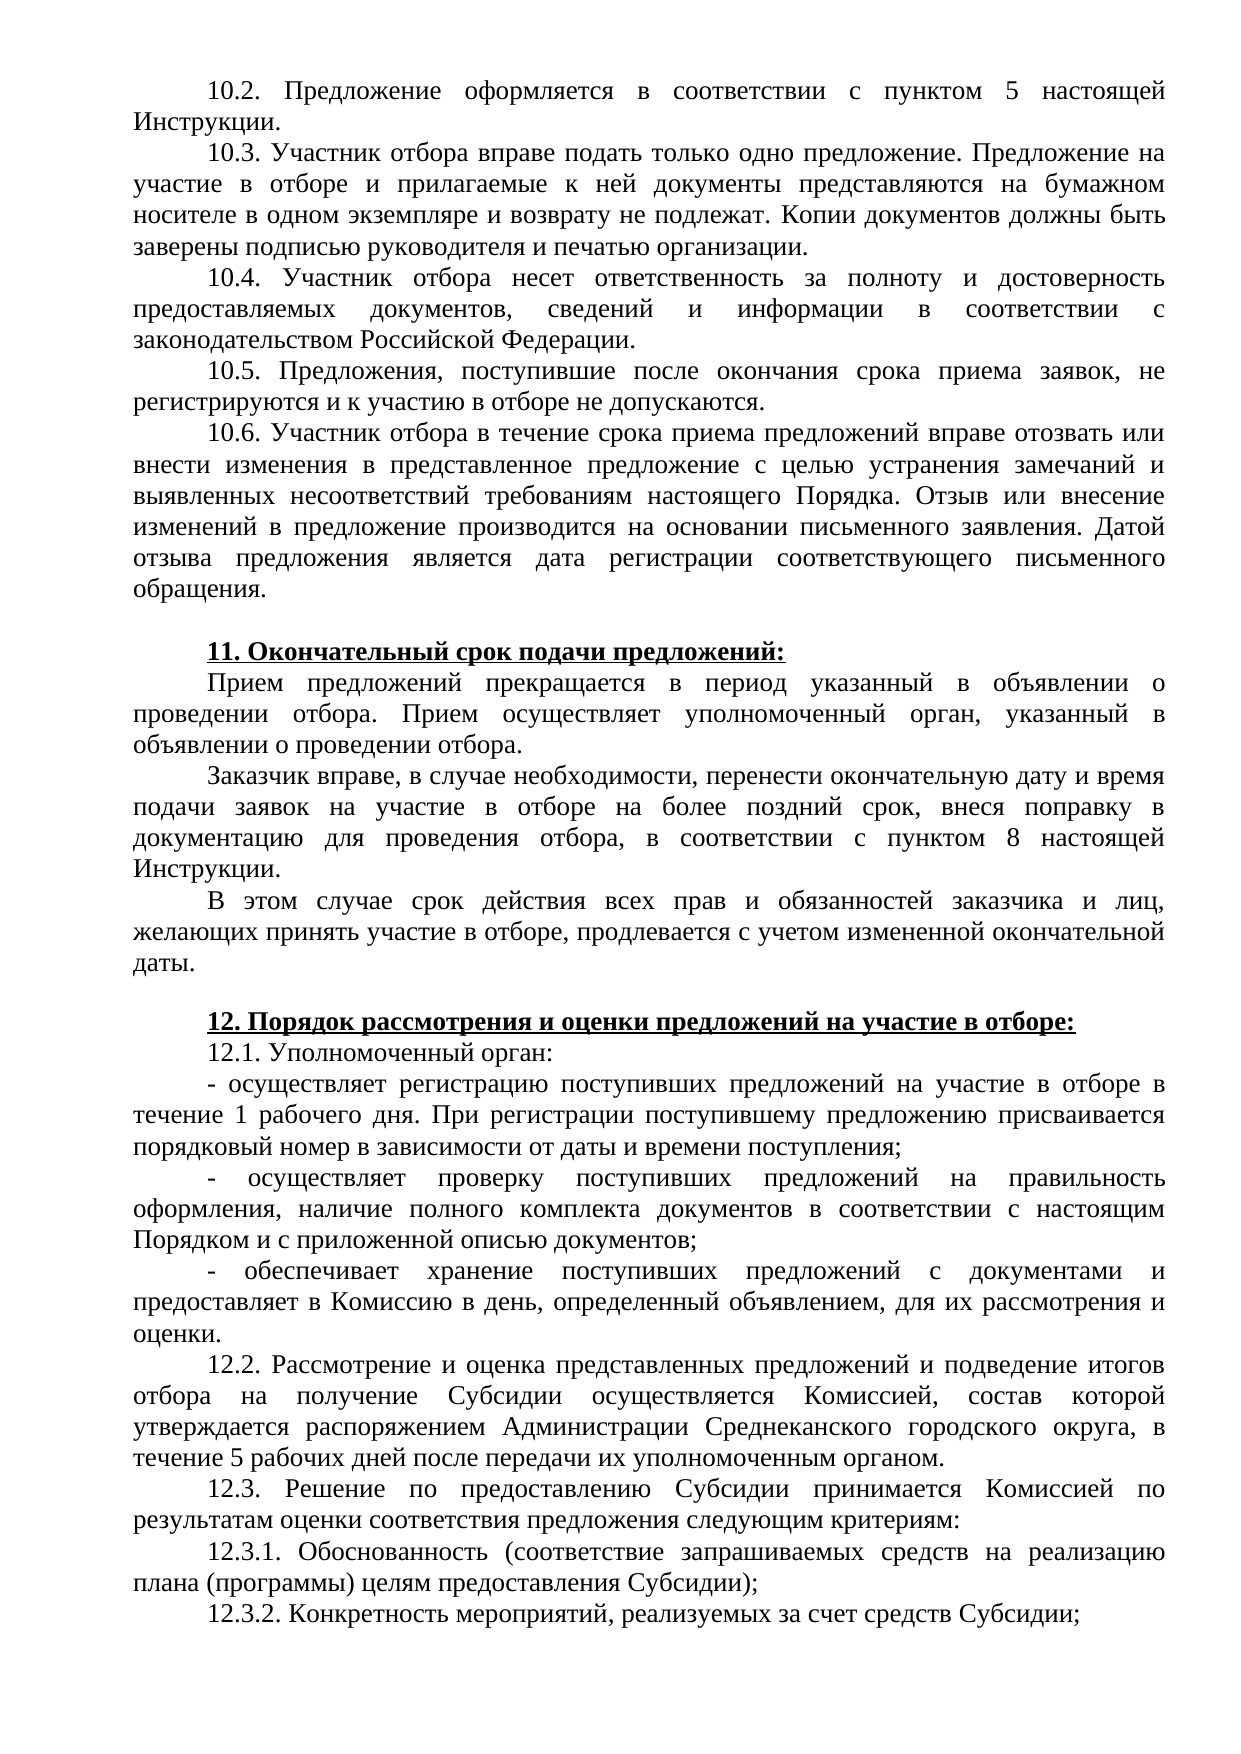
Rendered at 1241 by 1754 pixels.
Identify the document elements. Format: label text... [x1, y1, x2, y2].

text Прием предложений прекращается в период указанный в объявлении о проведении отбора. Прием осуществляет уполномоченный орган, указанный в объявлении о проведении отбора. [133, 666, 1167, 759]
text 10.4. Участник отбора несет ответственность за полноту и достоверность предоставляемых документов, сведений и информации в соответствии с законодательством Российской Федерации. [133, 261, 1167, 354]
text 10.3. Участник отбора вправе подать только одно предложение. Предложение на участие в отборе и прилагаемые к ней документы представляются на бумажном носителе в одном экземпляре и возврату не подлежат. Копии документов должны быть заверены подписью руководителя и печатью организации. [133, 136, 1167, 261]
text 12.3.2. Конкретность мероприятий, реализуемых за счет средств Субсидии; [133, 1597, 1167, 1628]
text 12.2. Рассмотрение и оценка представленных предложений и подведение итогов отбора на получение Субсидии осуществляется Комиссией, состав которой утверждается распоряжением Администрации Среднеканского городского округа, в течение 5 рабочих дней после передачи их уполномоченным органом. [133, 1348, 1167, 1472]
text - осуществляет проверку поступивших предложений на правильность оформления, наличие полного комплекта документов в соответствии с настоящим Порядком и с приложенной описью документов; [133, 1161, 1167, 1254]
text - обеспечивает хранение поступивших предложений с документами и предоставляет в Комиссию в день, определенный объявлением, для их рассмотрения и оценки. [133, 1254, 1167, 1348]
text В этом случае срок действия всех прав и обязанностей заказчика и лиц, желающих принять участие в отборе, продлевается с учетом измененной окончательной даты. [133, 884, 1167, 977]
text 10.2. Предложение оформляется в соответствии с пунктом 5 настоящей Инструкции. [133, 74, 1167, 136]
text 12.1. Уполномоченный орган: [133, 1036, 1167, 1067]
text 12.3.1. Обоснованность (соответствие запрашиваемых средств на реализацию плана (программы) целям предоставления Субсидии); [133, 1535, 1167, 1597]
text Заказчик вправе, в случае необходимости, перенести окончательную дату и время подачи заявок на участие в отборе на более поздний срок, внеся поправку в документацию для проведения отбора, в соответствии с пунктом 8 настоящей Инструкции. [133, 759, 1167, 884]
text 10.5. Предложения, поступившие после окончания срока приема заявок, не регистрируются и к участию в отборе не допускаются. [133, 354, 1167, 417]
text 10.6. Участник отбора в течение срока приема предложений вправе отозвать или внести изменения в представленное предложение с целью устранения замечаний и выявленных несоответствий требованиям настоящего Порядка. Отзыв или внесение изменений в предложение производится на основании письменного заявления. Датой отзыва предложения является дата регистрации соответствующего письменного обращения. [133, 417, 1167, 603]
text 12.3. Решение по предоставлению Субсидии принимается Комиссией по результатам оценки соответствия предложения следующим критериям: [133, 1472, 1167, 1535]
text 12. Порядок рассмотрения и оценки предложений на участие в отборе: [133, 1005, 1167, 1036]
text - осуществляет регистрацию поступивших предложений на участие в отборе в течение 1 рабочего дня. При регистрации поступившему предложению присваивается порядковый номер в зависимости от даты и времени поступления; [133, 1067, 1167, 1161]
text 11. Окончательный срок подачи предложений: [133, 634, 1167, 666]
